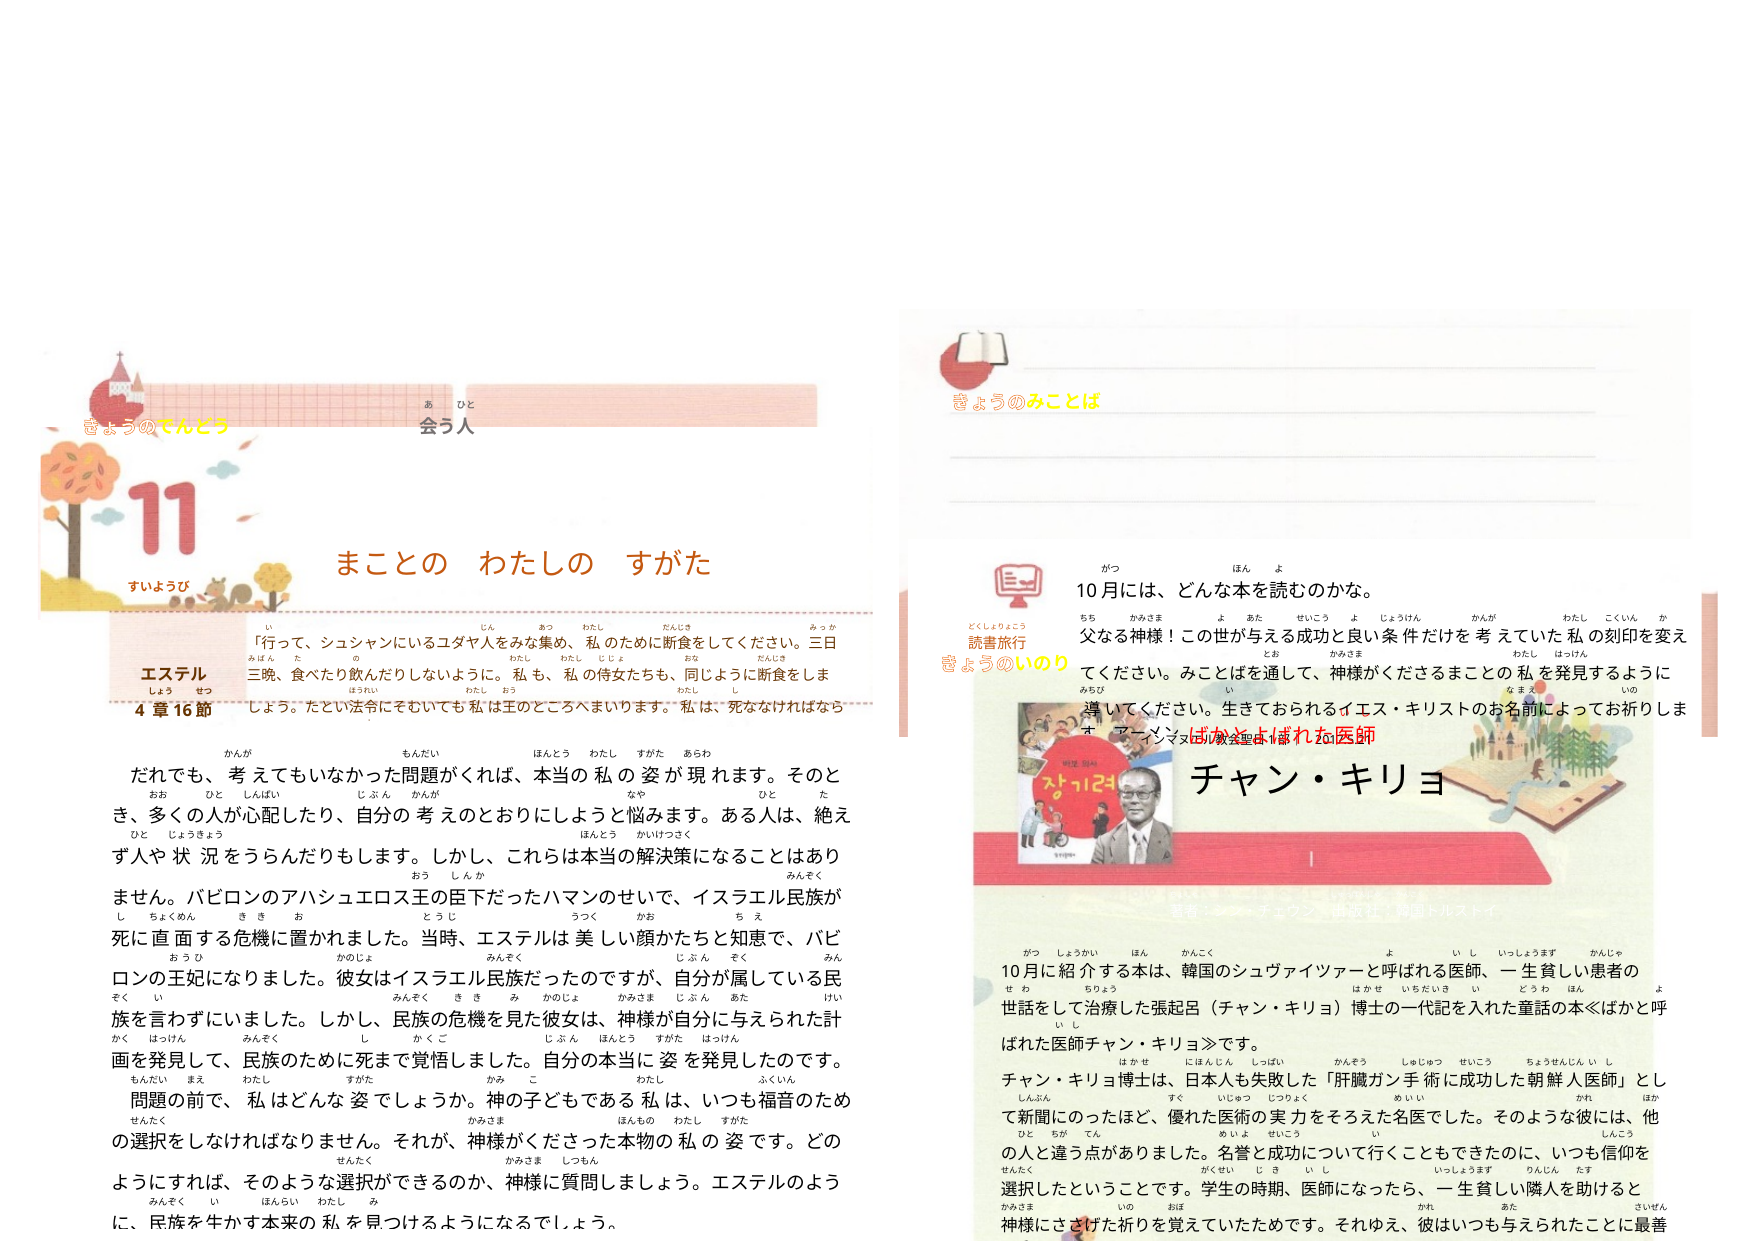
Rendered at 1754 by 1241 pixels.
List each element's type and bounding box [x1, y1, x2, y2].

picture [37, 341, 873, 727]
picture [899, 309, 1718, 1241]
